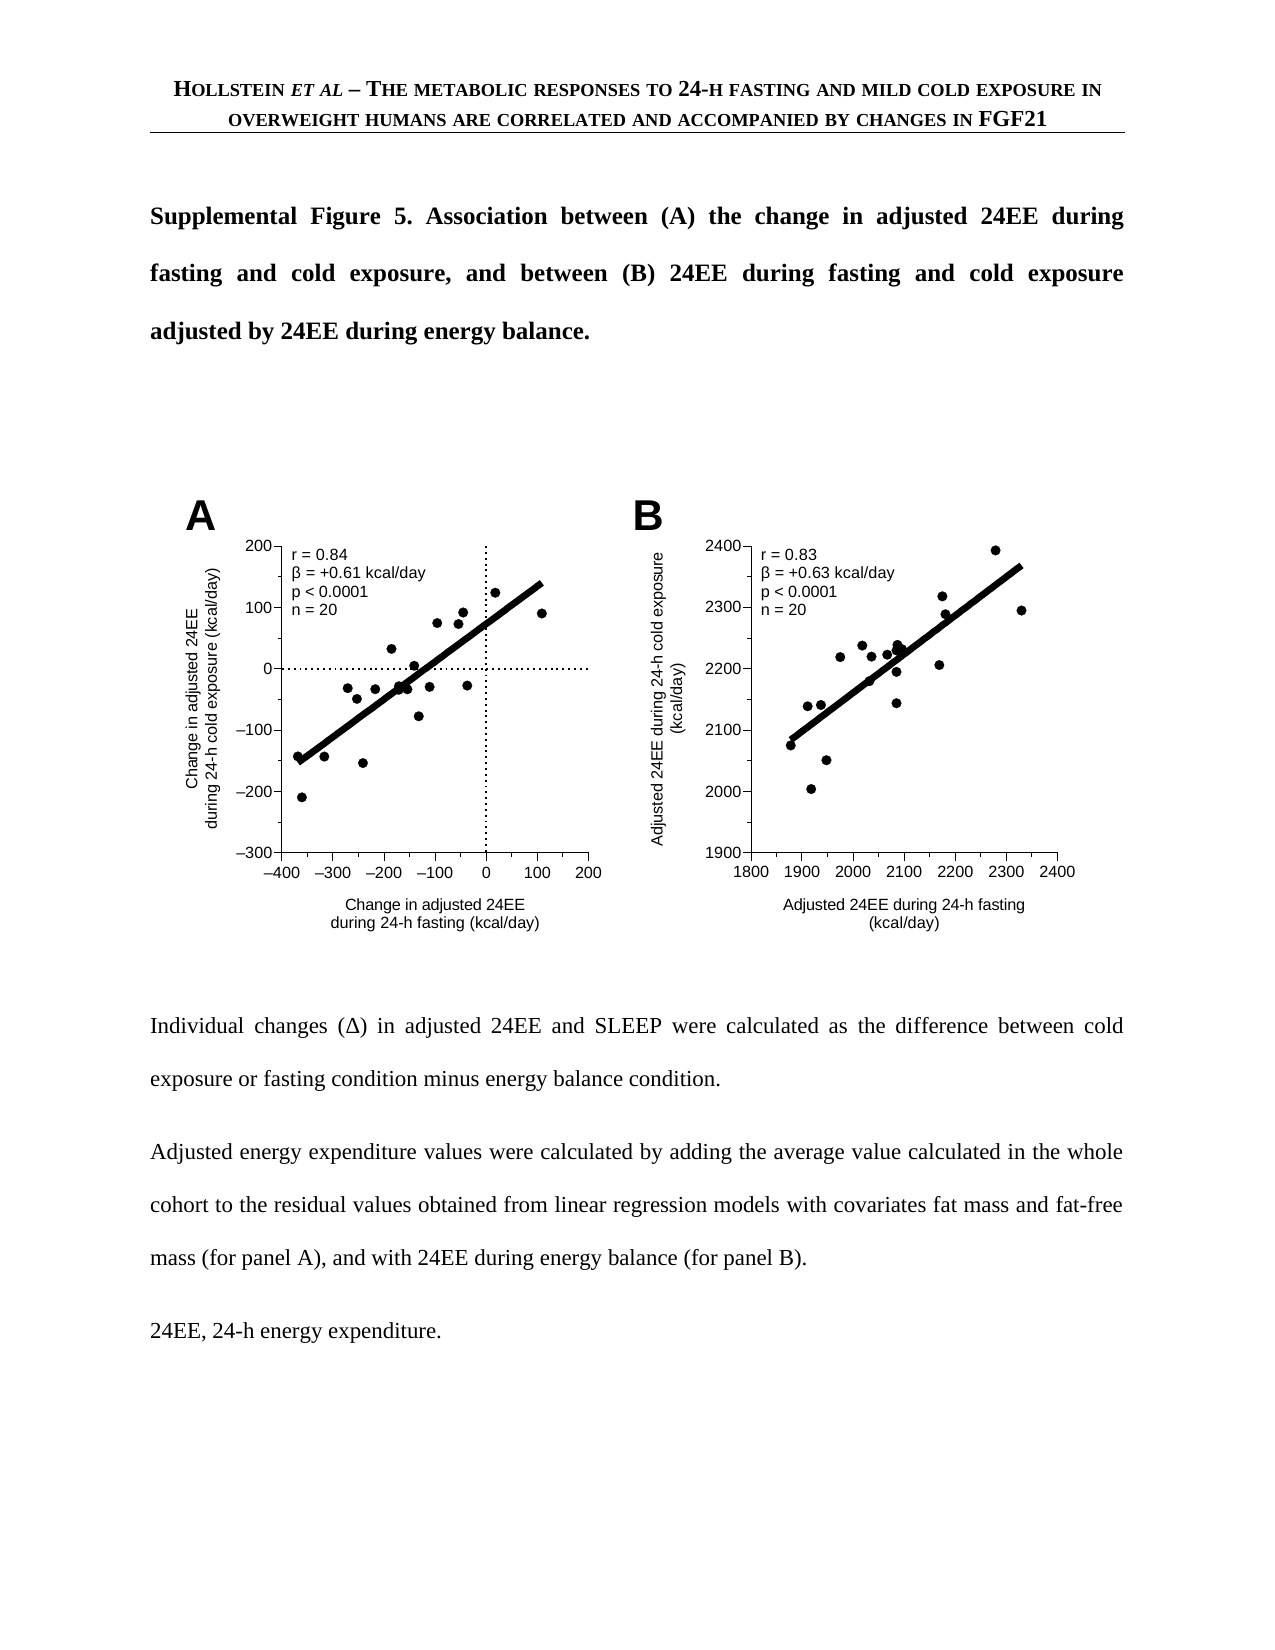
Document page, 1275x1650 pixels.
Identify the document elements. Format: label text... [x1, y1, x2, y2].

text 24EE, 24-h energy expenditure. [150, 1317, 1125, 1343]
subtitle Supplemental Figure 5. Association between (A) the change in adjusted 24EE during fasting and cold exposure, and between (B) 24EE during fasting and cold exposure adjusted by 24EE during energy balance. [150, 201, 1125, 344]
text Individual changes (∆) in adjusted 24EE and SLEEP were calculated as the difference between cold exposure or fasting condition minus energy balance condition. [150, 1012, 1125, 1091]
text Adjusted energy expenditure values were calculated by adding the average value calculated in the whole cohort to the residual values obtained from linear regression models with covariates fat mass and fat-free mass (for panel A), and with 24EE during energy balance (for panel B). [150, 1138, 1125, 1270]
